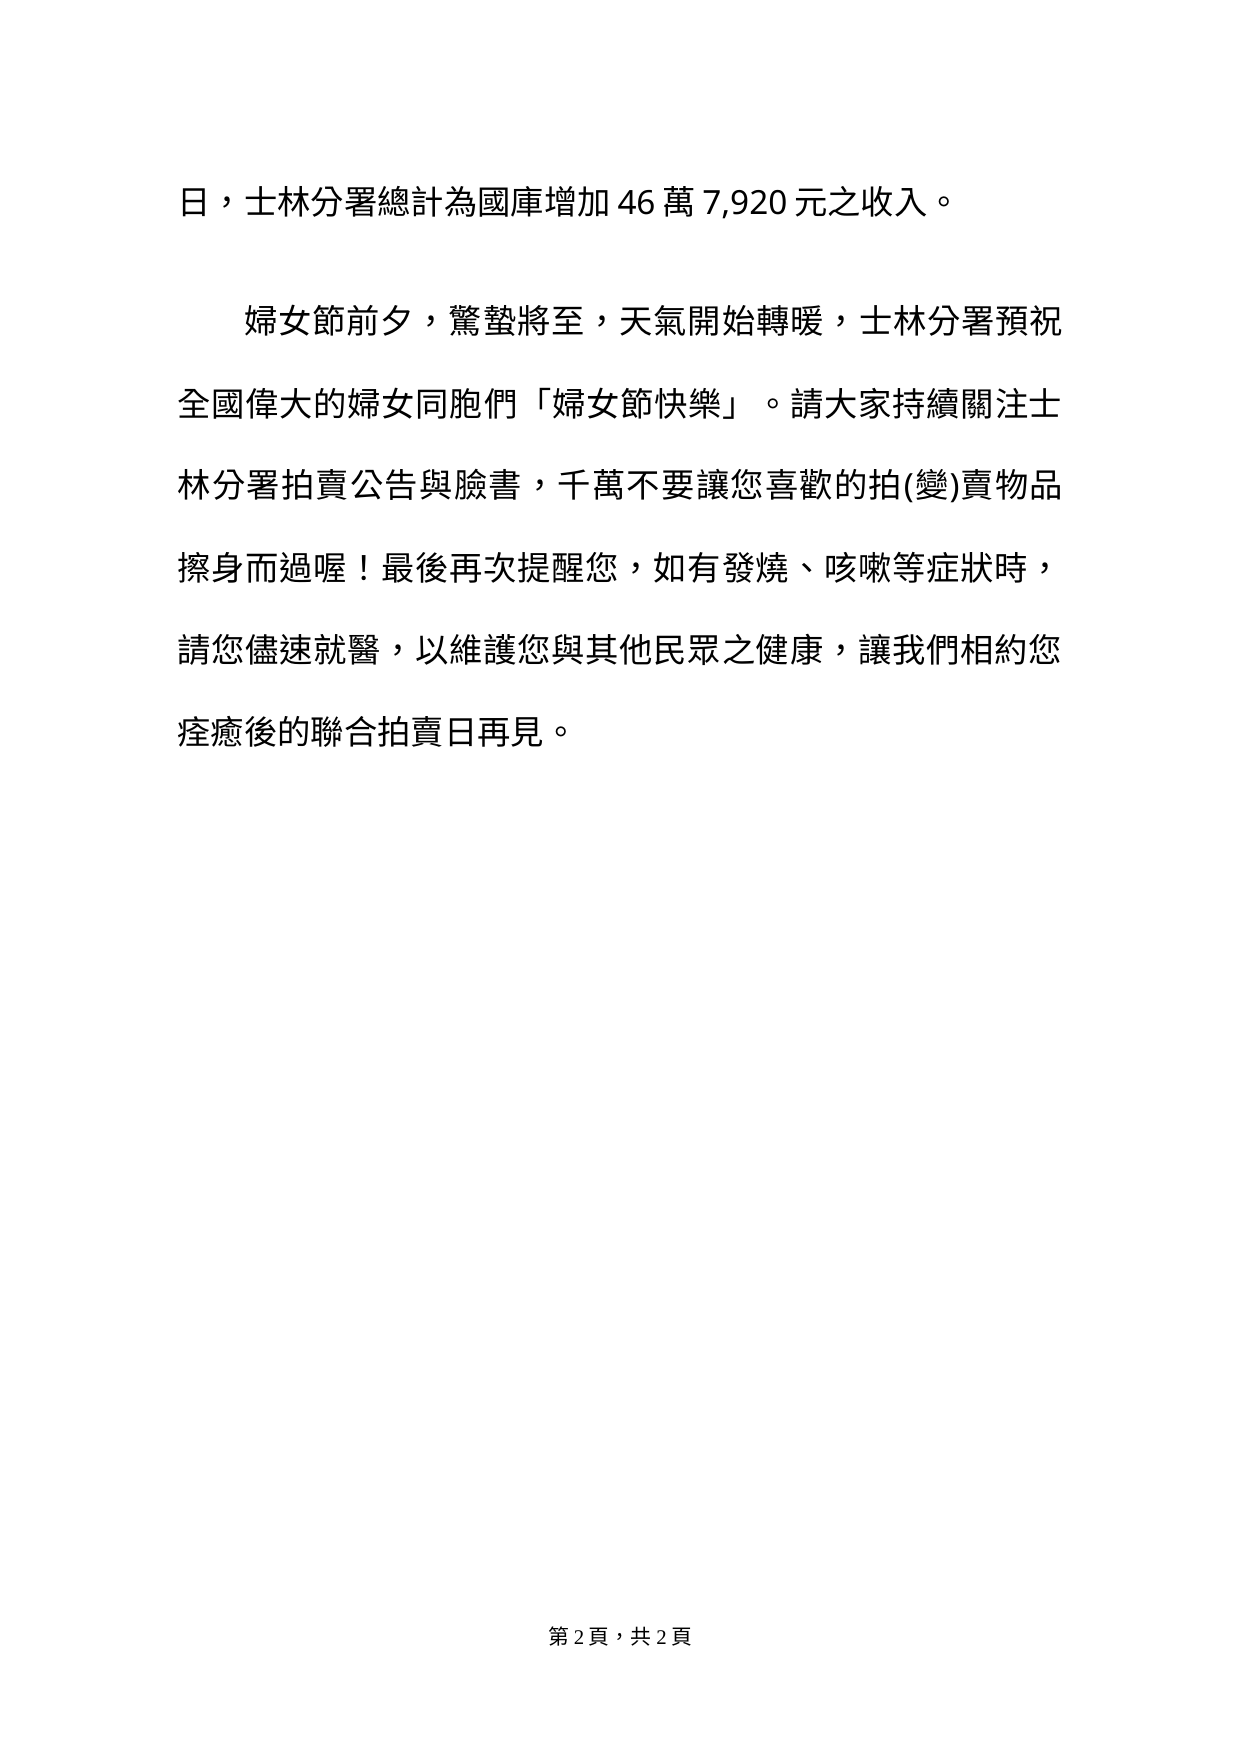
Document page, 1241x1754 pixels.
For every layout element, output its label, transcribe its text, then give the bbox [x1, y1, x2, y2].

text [177, 159, 1063, 241]
text 婦女節前夕，驚蟄將至，天氣開始轉暖，士林分署預祝全國偉大的婦女同胞們「婦女節快樂」。請大家持續關注士林分署拍賣公告與臉書，千萬不要讓您喜歡的拍(變)賣物品擦身而過喔！最後再次提醒您，如有發燒、咳嗽等症狀時，請您儘速就醫，以維護您與其他民眾之健康，讓我們相約您痊癒後的聯合拍賣日再見。 [177, 278, 1063, 771]
